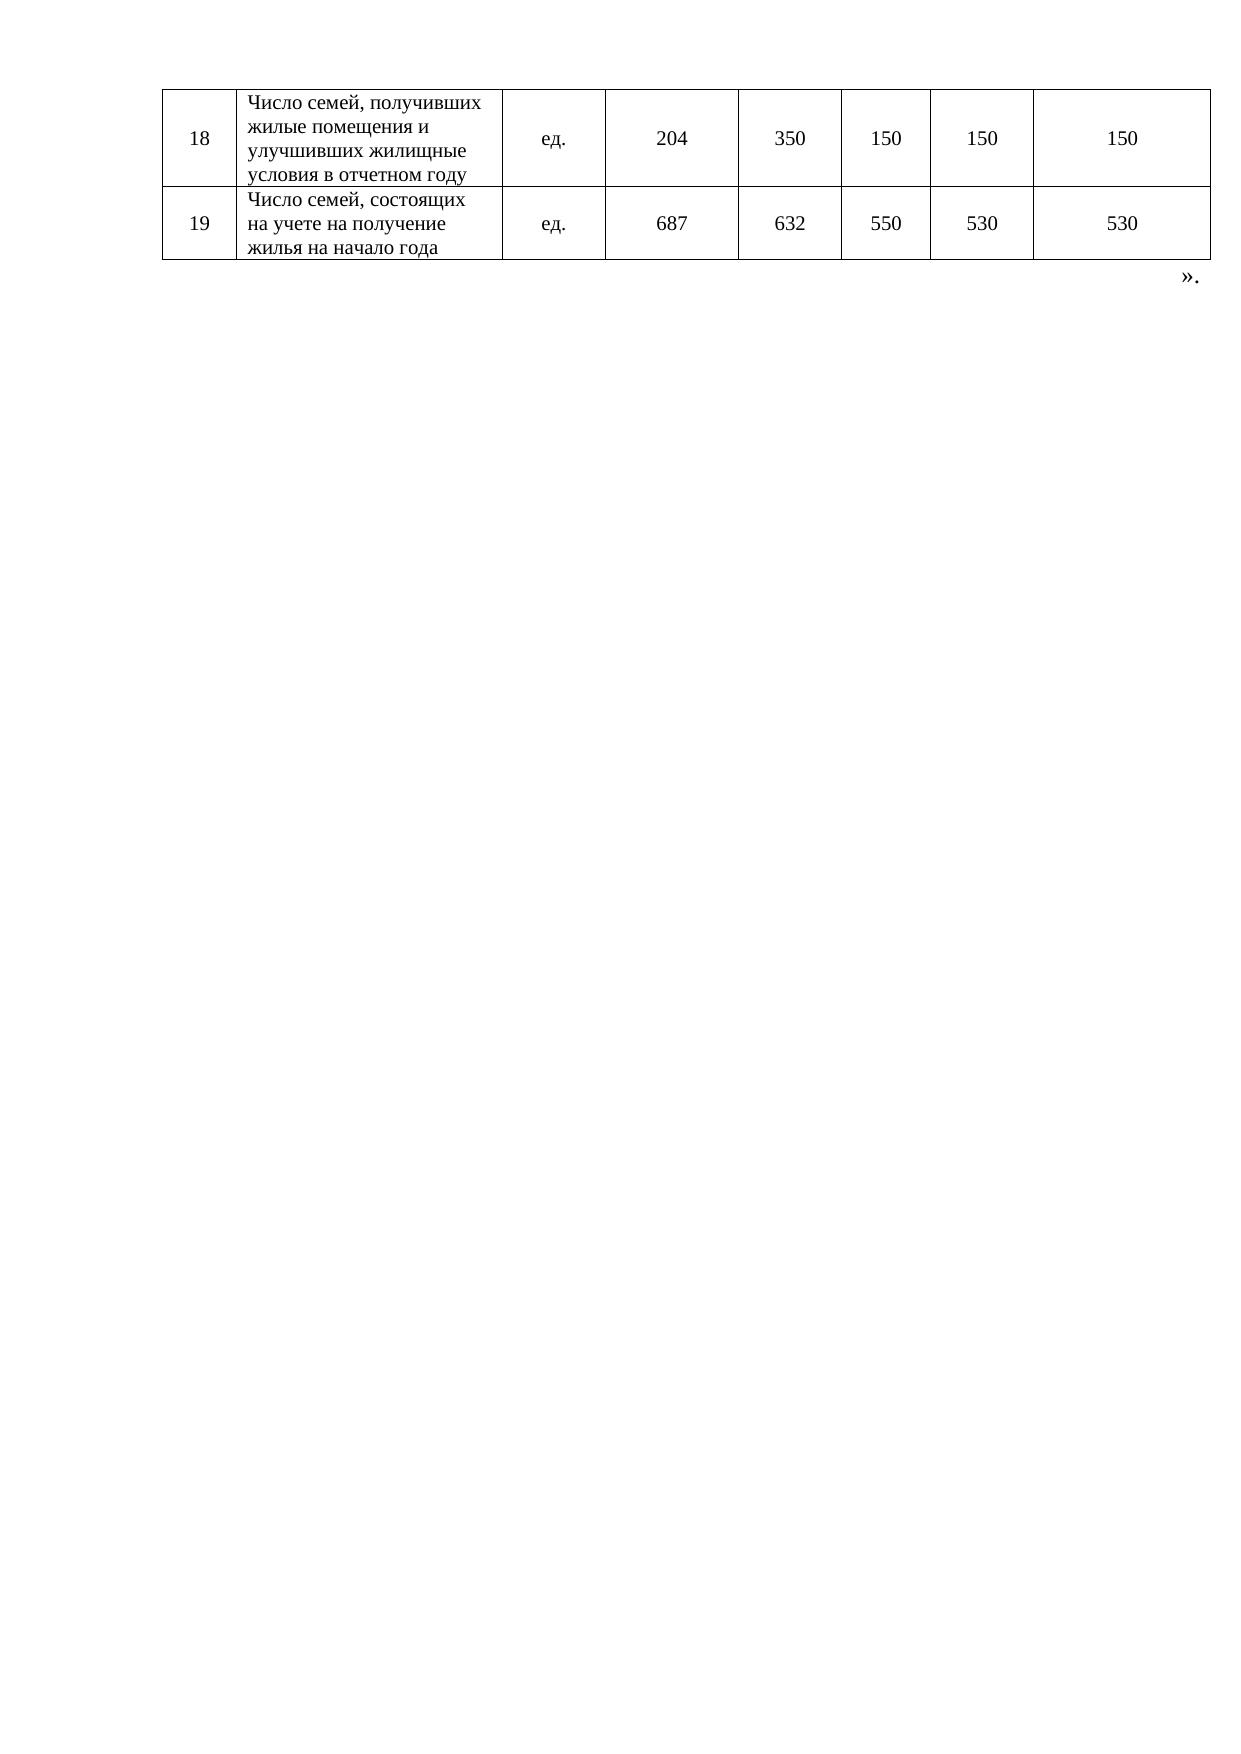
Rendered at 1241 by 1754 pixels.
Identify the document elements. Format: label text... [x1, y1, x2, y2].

table_cell 632 [739, 187, 841, 259]
table_cell Число семей, состоящих на учете на получение жилья на начало года [237, 187, 502, 259]
table_cell 150 [931, 90, 1033, 186]
table_cell ед. [503, 187, 605, 259]
table_cell 350 [739, 90, 841, 186]
table_cell 550 [842, 187, 930, 259]
text ». [177, 260, 1211, 289]
table_cell 150 [1034, 90, 1210, 186]
table_cell 150 [842, 90, 930, 186]
table_cell 687 [606, 187, 738, 259]
table_cell 204 [606, 90, 738, 186]
table_cell 530 [1034, 187, 1210, 259]
table_cell Число семей, получивших жилые помещения и улучшивших жилищные условия в отчетном году [237, 90, 502, 186]
table_cell ед. [503, 90, 605, 186]
table_cell 19 [163, 187, 236, 259]
table_cell 530 [931, 187, 1033, 259]
table_cell 18 [163, 90, 236, 186]
